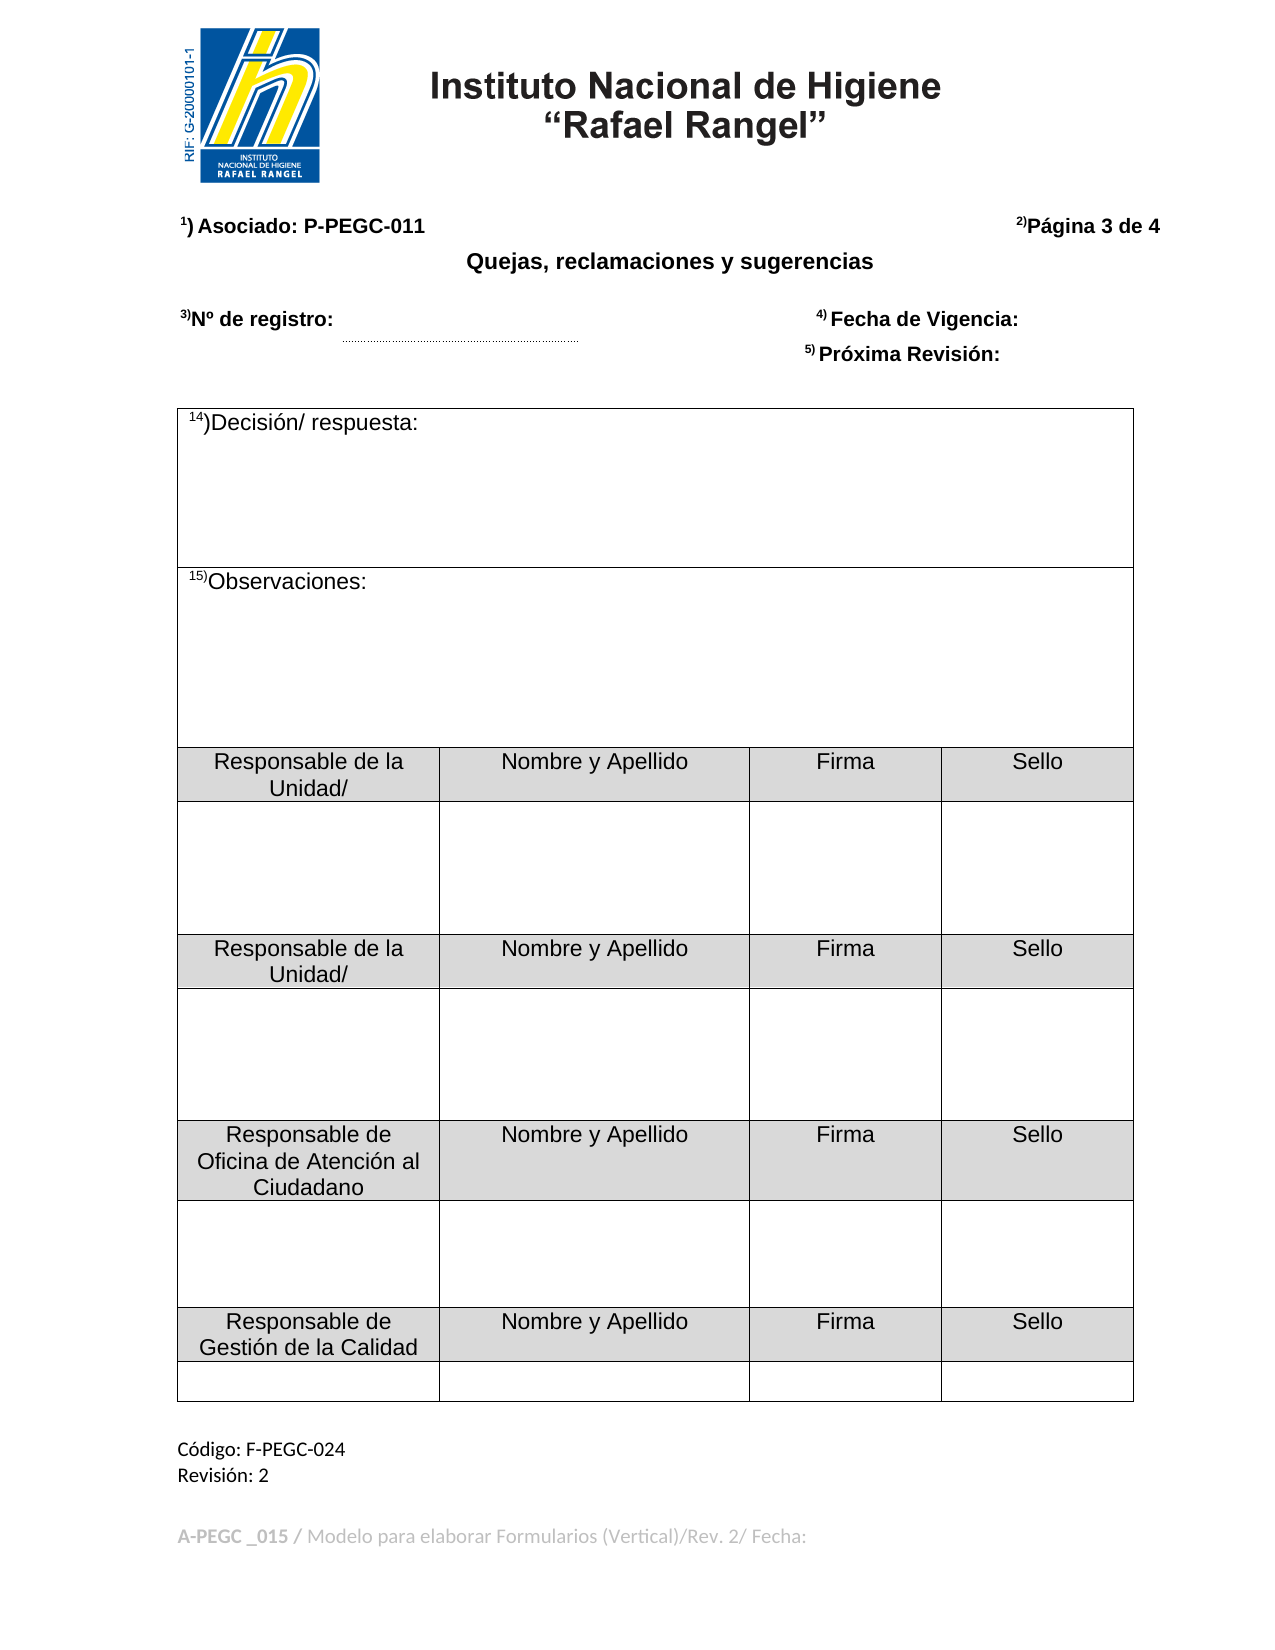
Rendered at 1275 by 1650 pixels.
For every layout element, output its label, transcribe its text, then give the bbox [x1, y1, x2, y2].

table_cell Firma [750, 1308, 941, 1361]
table_cell Firma [750, 748, 941, 801]
table_cell [942, 989, 1133, 1120]
table_cell Responsable de Oficina de Atención al Ciudadano [178, 1121, 439, 1200]
table_cell [750, 802, 941, 934]
table_cell Sello [942, 748, 1133, 801]
table_cell [942, 802, 1133, 934]
table_cell 15)Observaciones: [178, 568, 1133, 747]
table_cell [178, 1362, 439, 1401]
table_cell Firma [750, 1121, 941, 1200]
table_cell [178, 989, 439, 1120]
table_cell [440, 989, 749, 1120]
table_cell 14)Decisión/ respuesta: [178, 409, 1133, 567]
table_cell [942, 1362, 1133, 1401]
table_cell [750, 1362, 941, 1401]
table_cell Nombre y Apellido [440, 748, 749, 801]
table_cell [440, 1362, 749, 1401]
table_cell [942, 1201, 1133, 1307]
table_cell Nombre y Apellido [440, 935, 749, 987]
table_cell Responsable de la Unidad/ [178, 748, 439, 801]
table_cell [750, 1201, 941, 1307]
table_cell Responsable de la Unidad/ [178, 935, 439, 987]
table_cell Nombre y Apellido [440, 1121, 749, 1200]
table_cell [440, 1201, 749, 1307]
table_cell [440, 802, 749, 934]
table_cell [178, 802, 439, 934]
table_cell [750, 989, 941, 1120]
table_cell Responsable de Gestión de la Calidad [178, 1308, 439, 1361]
table_cell Firma [750, 935, 941, 987]
table_cell Sello [942, 935, 1133, 987]
table_cell [178, 1201, 439, 1307]
table_cell Sello [942, 1308, 1133, 1361]
table_cell Sello [942, 1121, 1133, 1200]
picture [184, 27, 951, 187]
table_cell Nombre y Apellido [440, 1308, 749, 1361]
